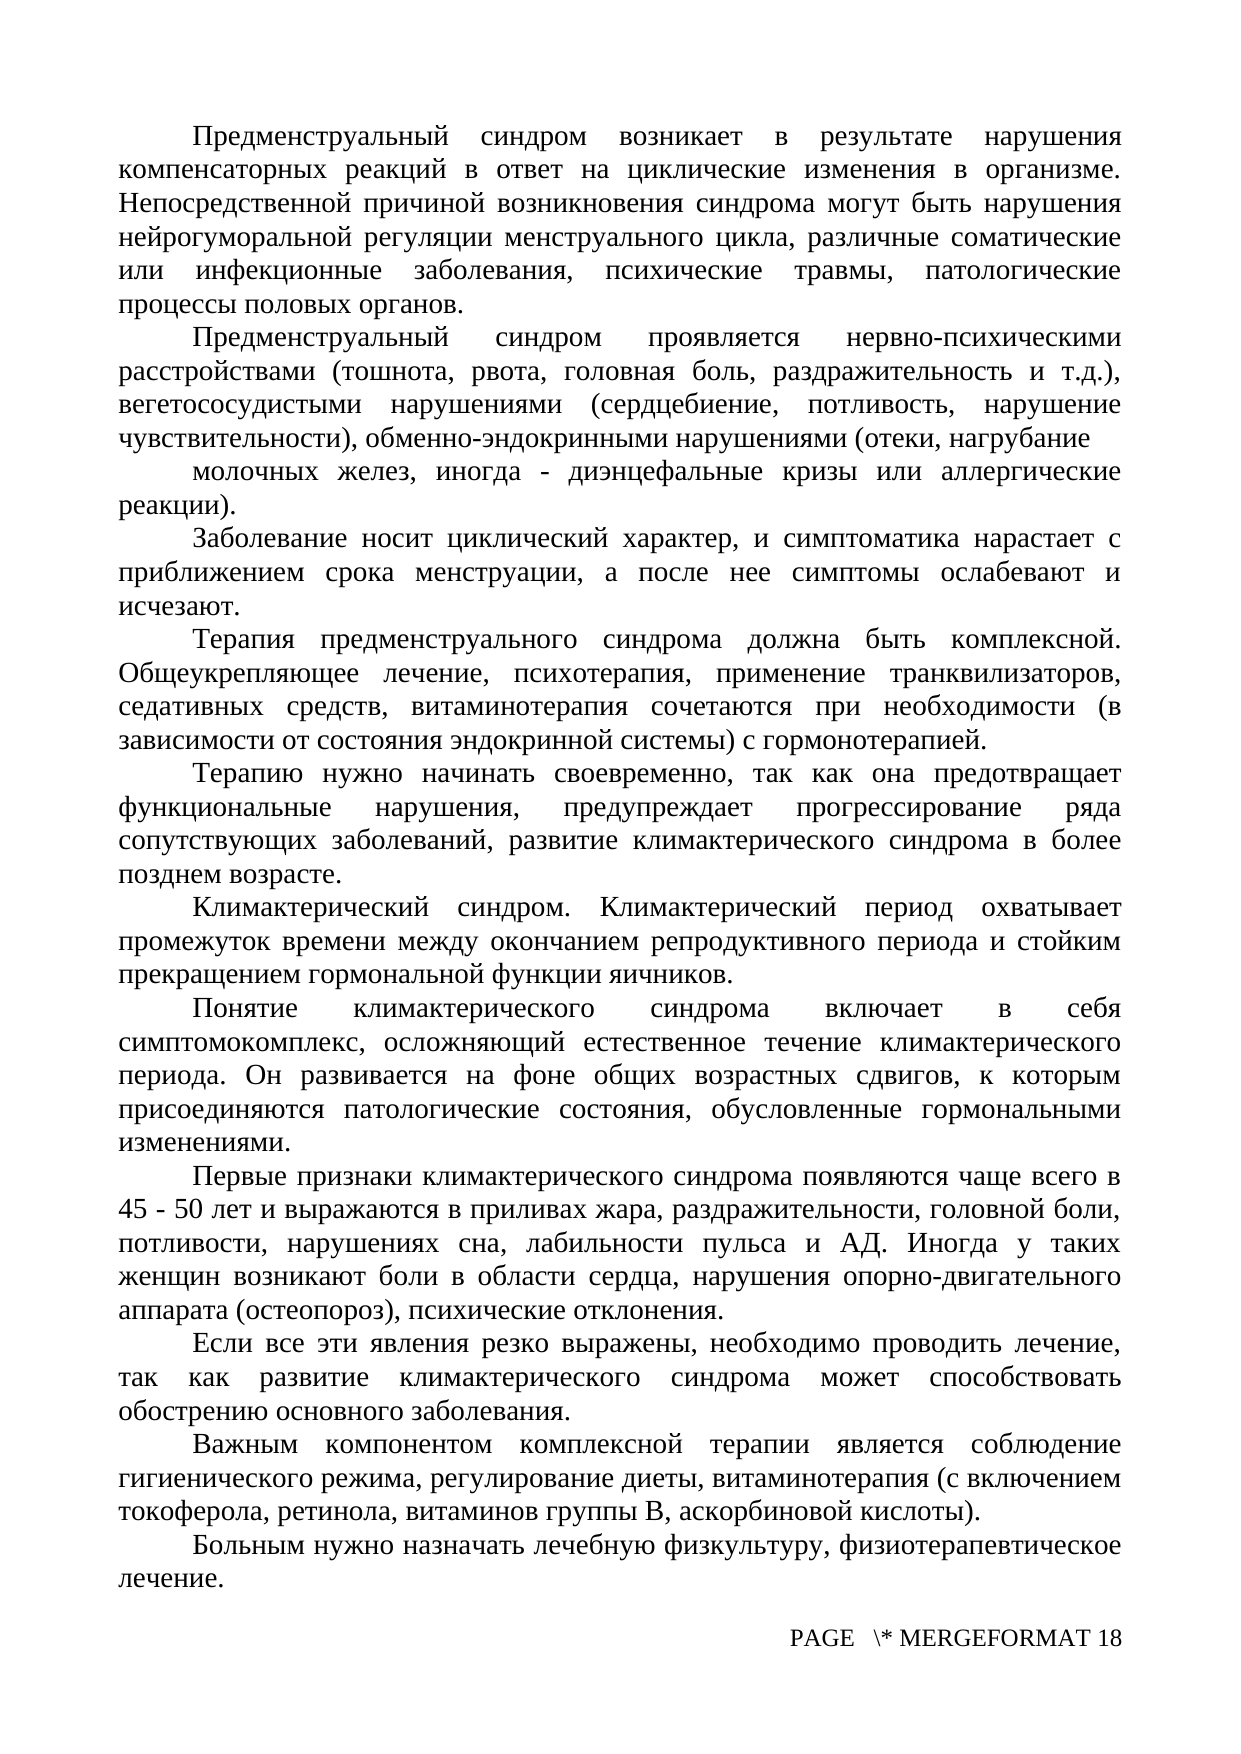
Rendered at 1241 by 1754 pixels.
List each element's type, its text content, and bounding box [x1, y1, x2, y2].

text Важным компонентом комплексной терапии является соблюдение гигиенического режима, регулирование диеты, витаминотерапия (с включением токоферола, ретинола, витаминов группы В, аскорбиновой кислоты). [118, 1426, 1122, 1527]
text Климактерический синдром. Климактерический период охватывает промежуток времени между окончанием репродуктивного периода и стойким прекращением гормональной функции яичников. [118, 889, 1122, 990]
text Первые признаки климактерического синдрома появляются чаще всего в 45 - 50 лет и выражаются в приливах жара, раздражительности, головной боли, потливости, нарушениях сна, лабильности пульса и АД. Иногда у таких женщин возникают боли в области сердца, нарушения опорно-двигательного аппарата (остеопороз), психические отклонения. [118, 1158, 1122, 1326]
text молочных желез, иногда - диэнцефальные кризы или аллергические реакции). [118, 453, 1122, 521]
text Если все эти явления резко выражены, необходимо проводить лечение, так как развитие климактерического синдрома может способствовать обострению основного заболевания. [118, 1326, 1122, 1426]
text Предменструальный синдром возникает в результате нарушения компенсаторных реакций в ответ на циклические изменения в организме. Непосредственной причиной возникновения синдрома могут быть нарушения нейрогуморальной регуляции менструального цикла, различные соматические или инфекционные заболевания, психические травмы, патологические процессы половых органов. [118, 118, 1122, 319]
text Больным нужно назначать лечебную физкультуру, физиотерапевтическое лечение. [118, 1527, 1122, 1594]
text Понятие климактерического синдрома включает в себя симптомокомплекс, осложняющий естественное течение климактерического периода. Он развивается на фоне общих возрастных сдвигов, к которым присоединяются патологические состояния, обусловленные гормональными изменениями. [118, 990, 1122, 1158]
text Терапия предменструального синдрома должна быть комплексной. Общеукрепляющее лечение, психотерапия, применение транквилизаторов, седативных средств, витаминотерапия сочетаются при необходимости (в зависимости от состояния эндокринной системы) с гормонотерапией. [118, 621, 1122, 755]
text Заболевание носит циклический характер, и симптоматика нарастает с приближением срока менструации, а после нее симптомы ослабевают и исчезают. [118, 521, 1122, 621]
text Предменструальный синдром проявляется нервно-психическими расстройствами (тошнота, рвота, головная боль, раздражительность и т.д.), вегетососудистыми нарушениями (сердцебиение, потливость, нарушение чувствительности), обменно-эндокринными нарушениями (отеки, нагрубание [118, 319, 1122, 453]
text Терапию нужно начинать своевременно, так как она предотвращает функциональные нарушения, предупреждает прогрессирование ряда сопутствующих заболеваний, развитие климактерического синдрома в более позднем возрасте. [118, 755, 1122, 889]
